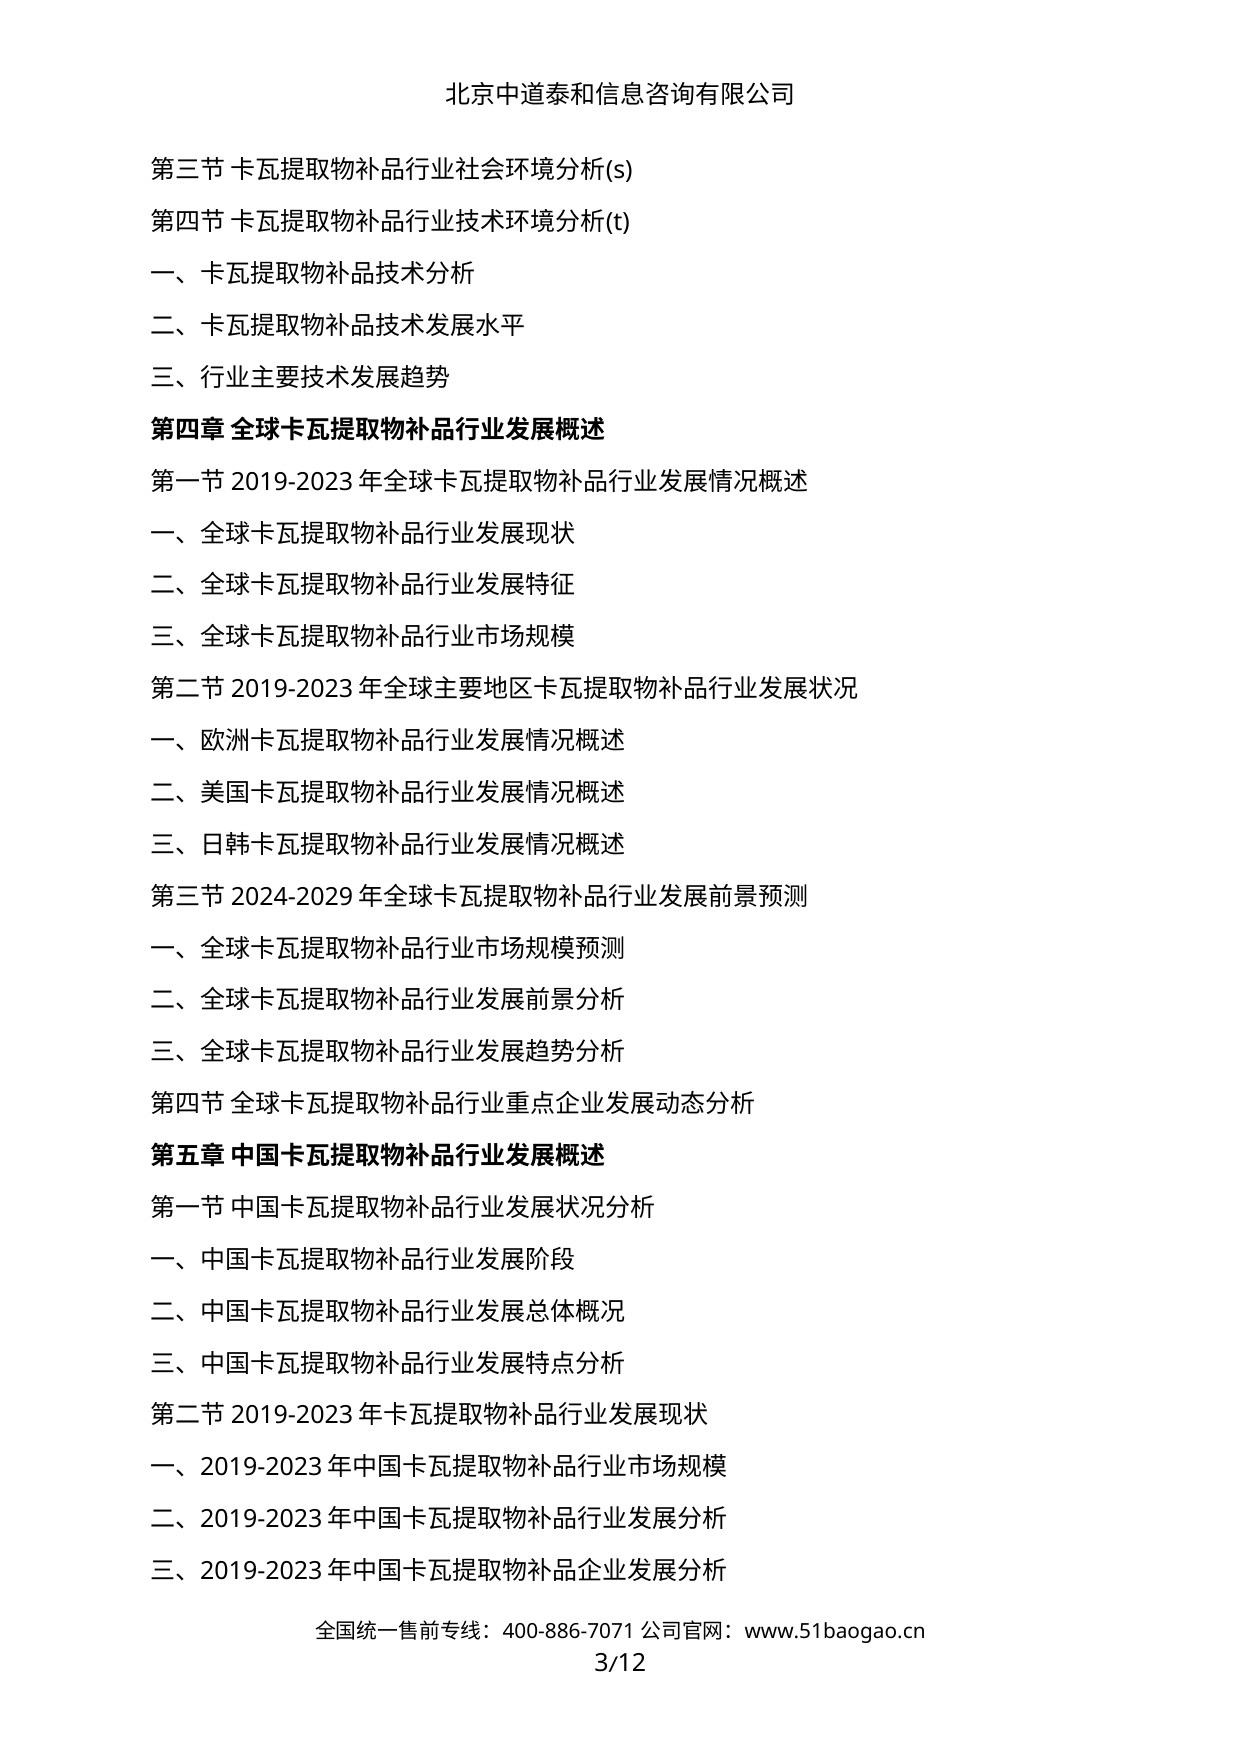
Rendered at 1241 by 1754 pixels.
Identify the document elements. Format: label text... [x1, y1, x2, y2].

text 一、中国卡瓦提取物补品行业发展阶段 [150, 1239, 1090, 1276]
text 第三节 卡瓦提取物补品行业社会环境分析(s) [150, 150, 1090, 186]
text 一、全球卡瓦提取物补品行业市场规模预测 [150, 928, 1090, 964]
text 一、2019-2023年中国卡瓦提取物补品行业市场规模 [150, 1447, 1090, 1483]
text 二、中国卡瓦提取物补品行业发展总体概况 [150, 1291, 1090, 1327]
text 一、卡瓦提取物补品技术分析 [150, 254, 1090, 290]
text 第四节 卡瓦提取物补品行业技术环境分析(t) [150, 202, 1090, 238]
text 三、行业主要技术发展趋势 [150, 357, 1090, 394]
text 第五章 中国卡瓦提取物补品行业发展概述 [150, 1136, 1090, 1172]
text 第一节 2019-2023年全球卡瓦提取物补品行业发展情况概述 [150, 461, 1090, 497]
text 三、全球卡瓦提取物补品行业市场规模 [150, 617, 1090, 653]
text 第二节 2019-2023年卡瓦提取物补品行业发展现状 [150, 1395, 1090, 1431]
text 第三节 2024-2029年全球卡瓦提取物补品行业发展前景预测 [150, 876, 1090, 912]
text 第二节 2019-2023年全球主要地区卡瓦提取物补品行业发展状况 [150, 669, 1090, 705]
text 第四章 全球卡瓦提取物补品行业发展概述 [150, 409, 1090, 446]
text 三、日韩卡瓦提取物补品行业发展情况概述 [150, 824, 1090, 861]
text 二、2019-2023年中国卡瓦提取物补品行业发展分析 [150, 1499, 1090, 1535]
text 一、欧洲卡瓦提取物补品行业发展情况概述 [150, 721, 1090, 757]
text 三、2019-2023年中国卡瓦提取物补品企业发展分析 [150, 1551, 1090, 1587]
text 二、美国卡瓦提取物补品行业发展情况概述 [150, 772, 1090, 809]
text 第一节 中国卡瓦提取物补品行业发展状况分析 [150, 1187, 1090, 1224]
text 二、全球卡瓦提取物补品行业发展前景分析 [150, 980, 1090, 1016]
text 三、全球卡瓦提取物补品行业发展趋势分析 [150, 1032, 1090, 1068]
text 三、中国卡瓦提取物补品行业发展特点分析 [150, 1343, 1090, 1379]
text 二、卡瓦提取物补品技术发展水平 [150, 306, 1090, 342]
text 一、全球卡瓦提取物补品行业发展现状 [150, 513, 1090, 549]
text 第四节 全球卡瓦提取物补品行业重点企业发展动态分析 [150, 1084, 1090, 1120]
text 二、全球卡瓦提取物补品行业发展特征 [150, 565, 1090, 601]
